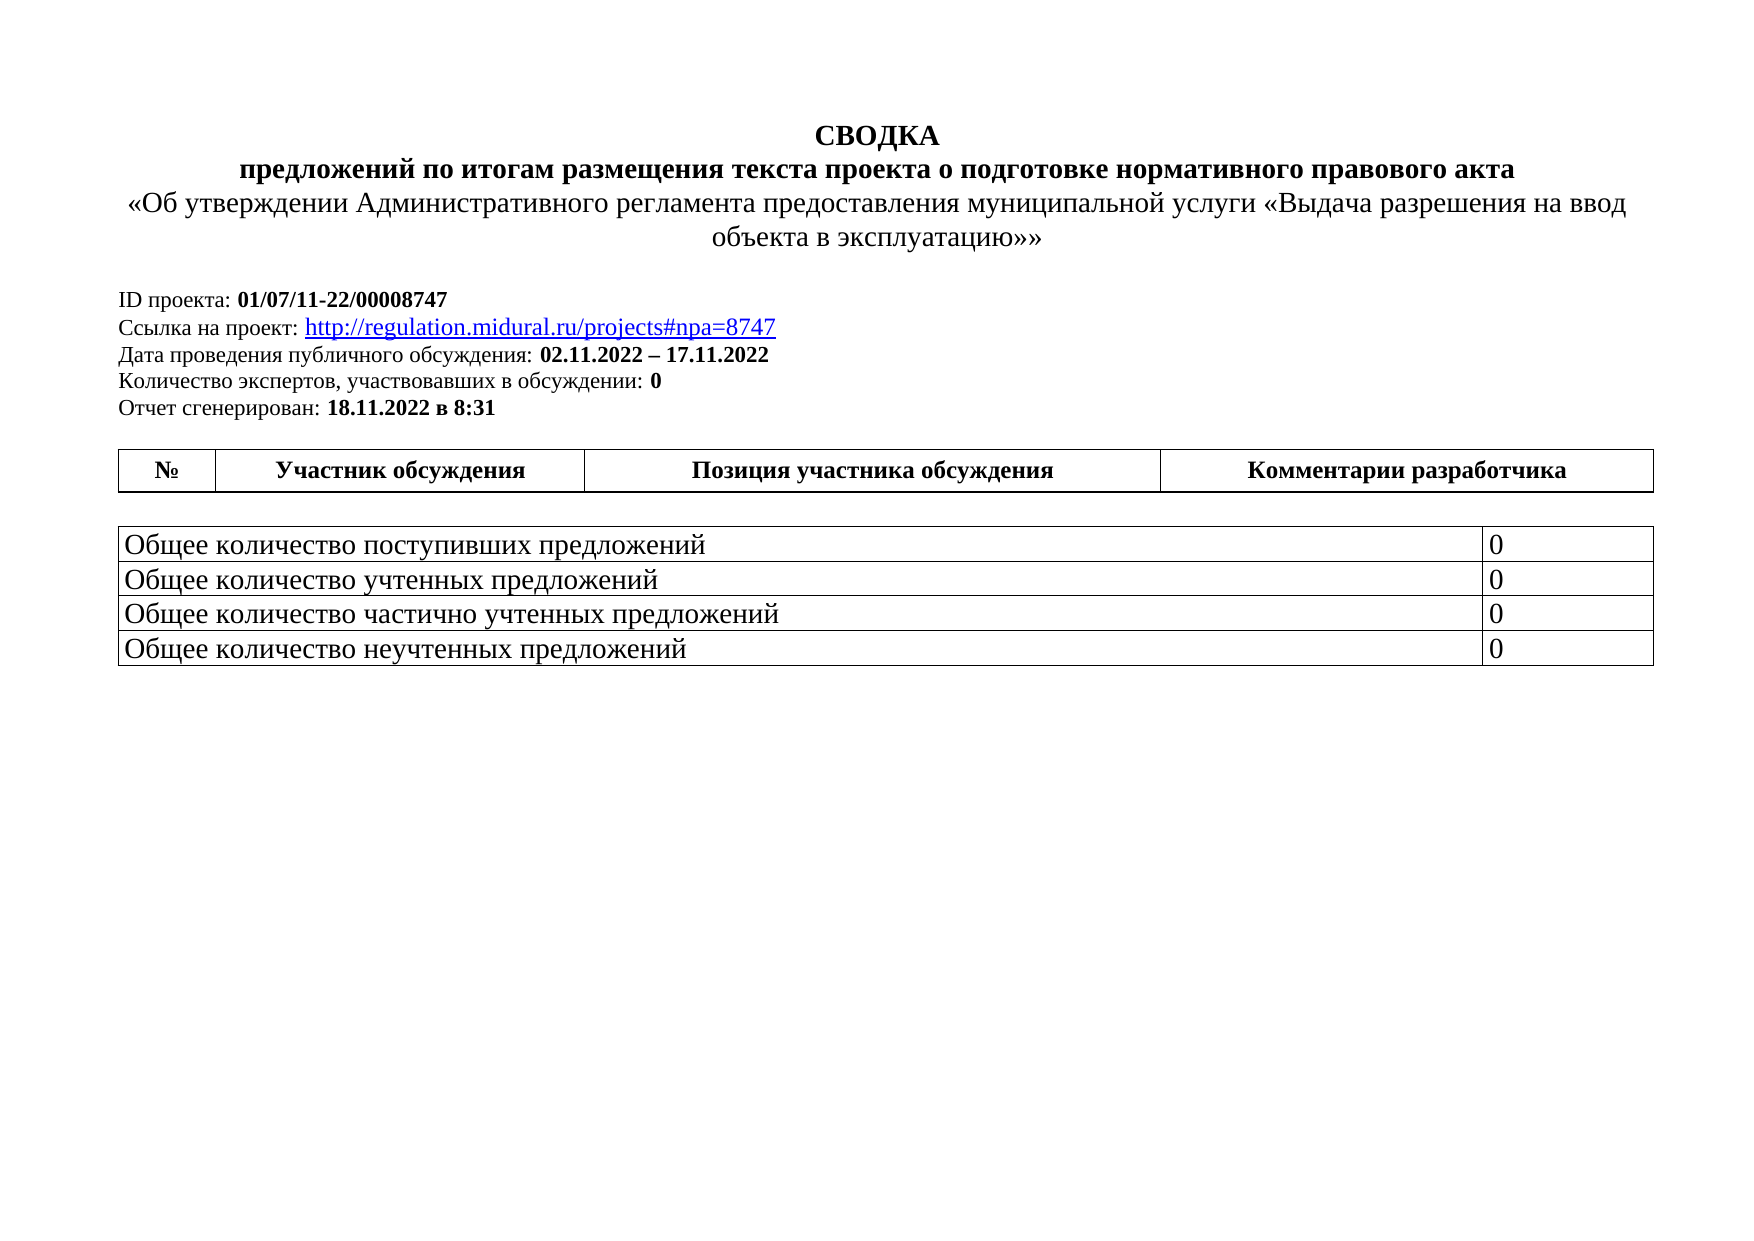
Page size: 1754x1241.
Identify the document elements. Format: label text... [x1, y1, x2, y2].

table_header 0 [1483, 527, 1653, 561]
text Дата проведения публичного обсуждения: 02.11.2022 – 17.11.2022 [118, 341, 1636, 367]
text Ссылка на проект: http://regulation.midural.ru/projects#npa=8747 [118, 312, 1636, 341]
text «Об утверждении Административного регламента предоставления муниципальной услуги «Выдача разрешения на ввод объекта в эксплуатацию»» [118, 185, 1636, 252]
text Отчет сгенерирован: 18.11.2022 в 8:31 [118, 394, 1636, 420]
text СВОДКА [118, 118, 1636, 152]
table_cell 0 [1483, 596, 1653, 630]
table_cell 0 [1483, 562, 1653, 595]
table_header Позиция участника обсуждения [585, 450, 1160, 491]
table_cell Общее количество частично учтенных предложений [119, 596, 1482, 630]
table_cell 0 [1483, 631, 1653, 664]
table_cell Общее количество учтенных предложений [119, 562, 1482, 595]
table_header № [119, 450, 215, 491]
table_header Участник обсуждения [216, 450, 584, 491]
text Количество экспертов, участвовавших в обсуждении: 0 [118, 367, 1636, 394]
table_header Общее количество поступивших предложений [119, 527, 1482, 561]
table_header Комментарии разработчика [1161, 450, 1653, 491]
text предложений по итогам размещения текста проекта о подготовке нормативного правового акта [118, 152, 1636, 185]
text ID проекта: 01/07/11-22/00008747 [118, 286, 1636, 312]
table_cell Общее количество неучтенных предложений [119, 631, 1482, 664]
